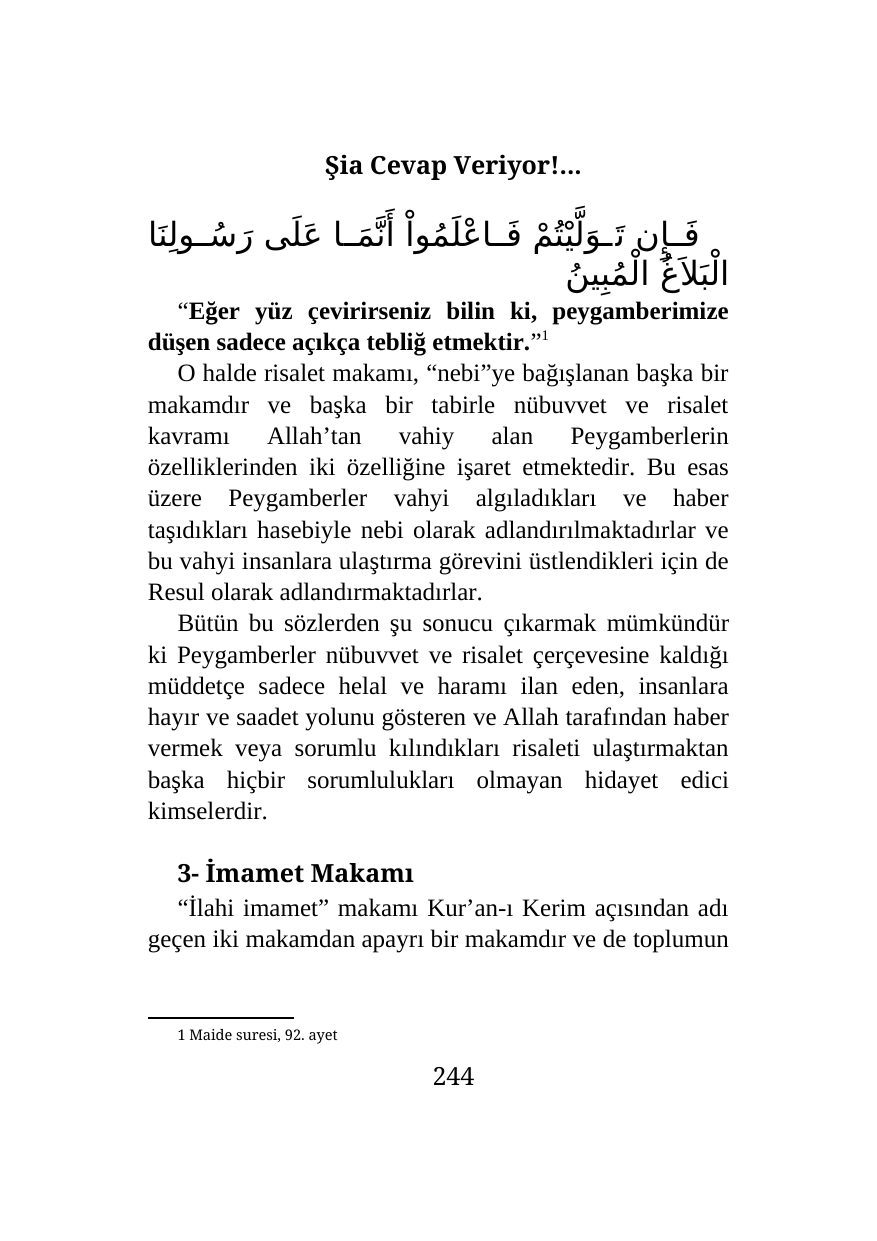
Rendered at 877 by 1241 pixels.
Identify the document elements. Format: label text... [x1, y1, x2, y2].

text “Eğer yüz çevirirseniz bilin ki, peygamberimize düşen sadece açıkça tebliğ etmektir.” [148, 293, 729, 356]
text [148, 890, 729, 953]
text O halde risalet makamı, “nebi”ye bağışlanan başka bir makamdır ve başka bir tabirle nübuvvet ve risalet kavramı Allah’tan vahiy alan Peygamberlerin özelliklerinden iki özelliğine işaret etmektedir. Bu esas üzere Peygamberler vahyi algıladıkları ve haber taşıdıkları hasebiyle nebi olarak adlandırılmaktadırlar ve bu vahyi insanlara ulaştırma görevini üstlendikleri için de Resul olarak adlandırmaktadırlar. [148, 356, 729, 606]
text Bütün bu sözlerden şu sonucu çıkarmak mümkündür ki Peygamberler nübuvvet ve risalet çerçevesine kaldığı müddetçe sadece helal ve haramı ilan eden, insanlara hayır ve saadet yolunu gösteren ve Allah tarafından haber vermek veya sorumlu kılındıkları risaleti ulaştırmaktan başka hiçbir sorumlulukları olmayan hidayet edici kimselerdir. [148, 606, 729, 825]
text فَإِن تَوَلَّيْتُمْ فَاعْلَمُواْ أَنَّمَا عَلَى رَسُولِنَا الْبَلاَغُ الْمُبِينُ [148, 216, 729, 293]
subtitle 3- İmamet Makamı [148, 856, 729, 890]
